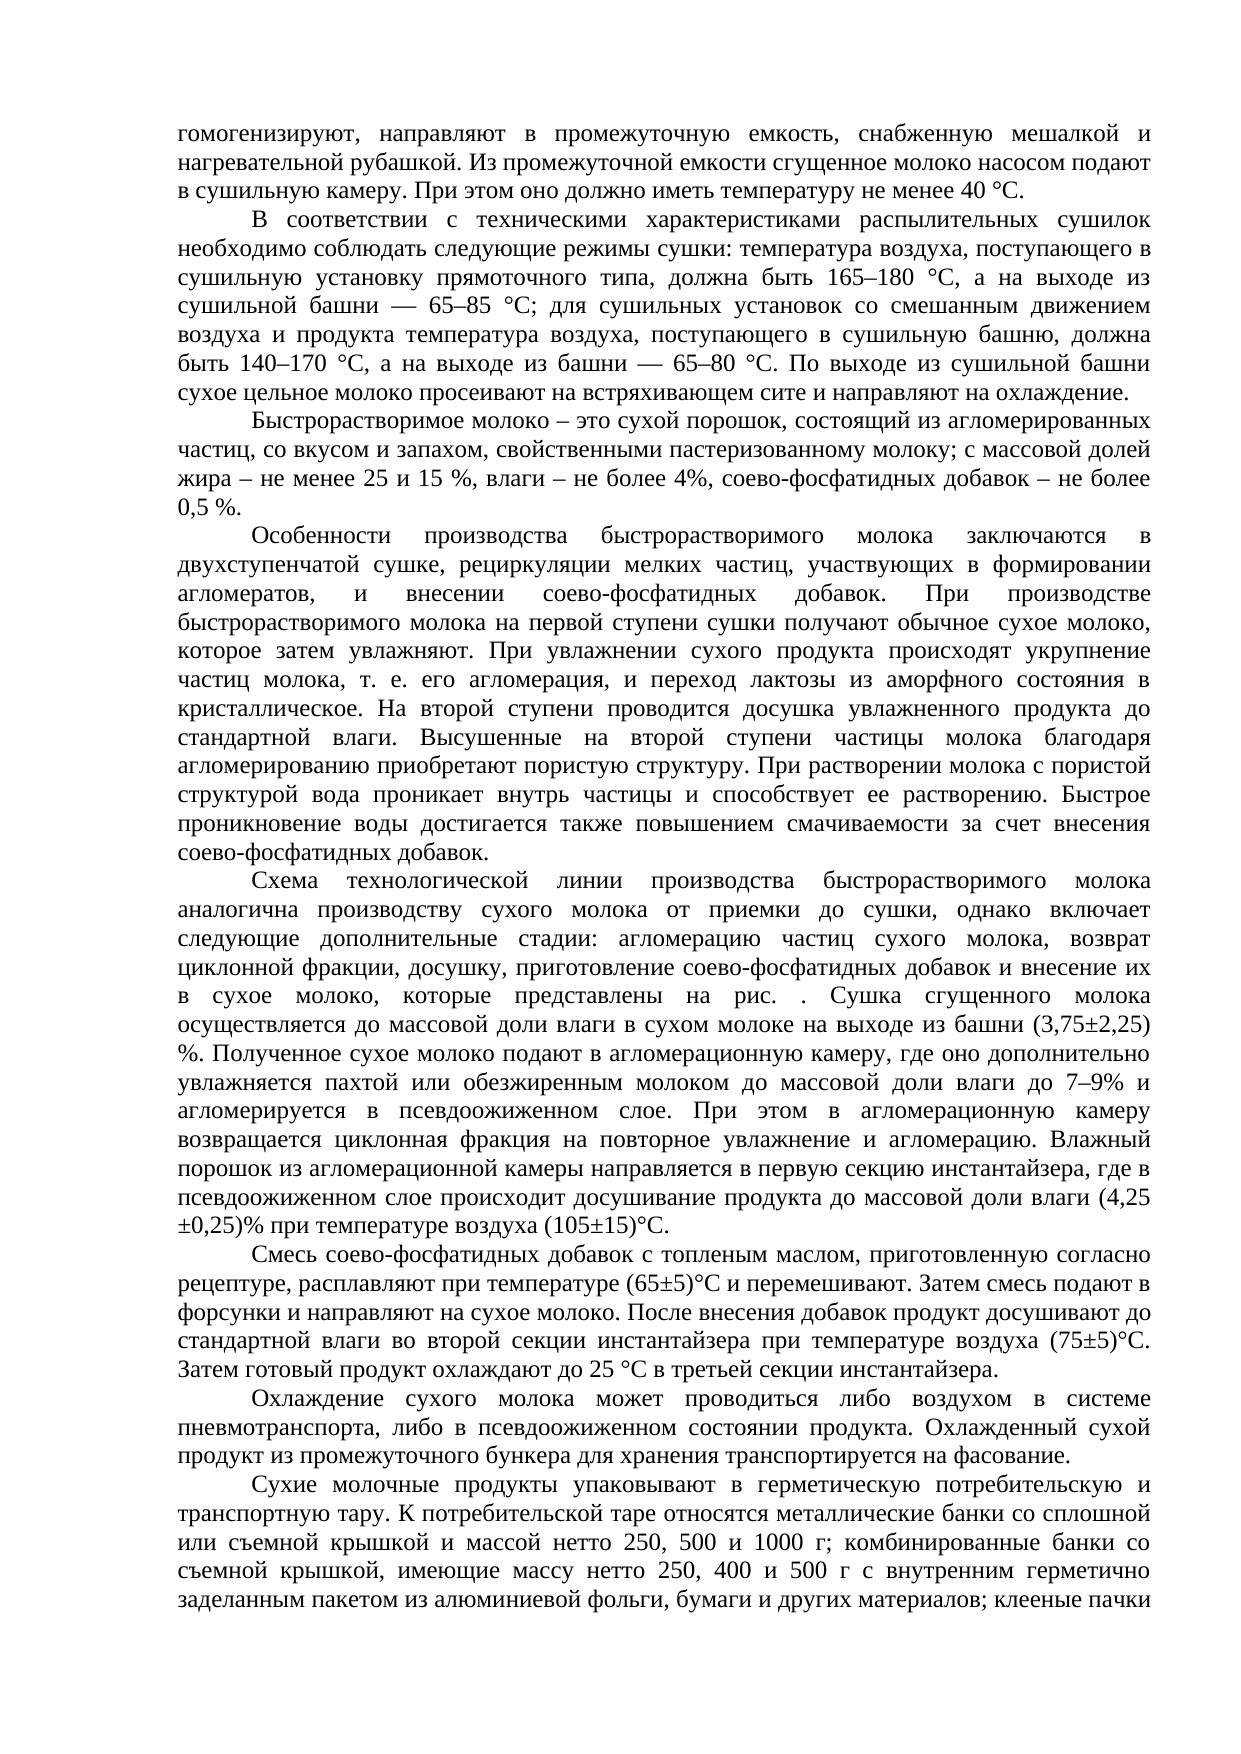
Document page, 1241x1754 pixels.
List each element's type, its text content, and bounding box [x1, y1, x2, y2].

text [177, 118, 1152, 204]
text Быстрорастворимое молоко – это сухой порошок, состоящий из агломерированных частиц, со вкусом и запахом, свойственными пастеризованному молоку; с массовой долей жира – не менее 25 и 15 %, влаги – не более 4%, соево-фосфатидных добавок – не более 0,5 %. [177, 406, 1152, 521]
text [177, 1469, 1152, 1613]
text Смесь соево-фосфатидных добавок с топленым маслом, приготовленную согласно рецептуре, расплавляют при температуре (65±5)°С и перемешивают. Затем смесь подают в форсунки и направляют на сухое молоко. После внесения добавок продукт досушивают до стандартной влаги во второй секции инстантайзера при температуре воздуха (75±5)°С. Затем готовый продукт охлаждают до 25 °С в третьей секции инстантайзера. [177, 1239, 1152, 1383]
text В соответствии с техническими характеристиками распылительных сушилок необходимо соблюдать следующие режимы сушки: температура воздуха, поступающего в сушильную установку прямоточного типа, должна быть 165–180 °С, а на выходе из сушильной башни — 65–85 °С; для сушильных установок со смешанным движением воздуха и продукта температура воздуха, поступающего в сушильную башню, должна быть 140–170 °С, а на выходе из башни — 65–80 °С. По выходе из сушильной башни сухое цельное молоко просеивают на встряхивающем сите и направляют на охлаждение. [177, 204, 1152, 406]
text Схема технологической линии производства быстрорастворимого молока аналогична производству сухого молока от приемки до сушки, однако включает следующие дополнительные стадии: агломерацию частиц сухого молока, возврат циклонной фракции, досушку, приготовление соево-фосфатидных добавок и внесение их в сухое молоко, которые представлены на рис. . Сушка сгущенного молока осуществляется до массовой доли влаги в сухом молоке на выходе из башни (3,75±2,25) %. Полученное сухое молоко подают в агломерационную камеру, где оно дополнительно увлажняется пахтой или обезжиренным молоком до массовой доли влаги до 7–9% и агломерируется в псевдоожиженном слое. При этом в агломерационную камеру возвращается циклонная фракция на повторное увлажнение и агломерацию. Влажный порошок из агломерационной камеры направляется в первую секцию инстантайзера, где в псевдоожиженном слое происходит досушивание продукта до массовой доли влаги (4,25 ±0,25)% при температуре воздуха (105±15)°С. [177, 866, 1152, 1239]
text Охлаждение сухого молока может проводиться либо воздухом в системе пневмотранспорта, либо в псевдоожиженном состоянии продукта. Охлажденный сухой продукт из промежуточного бункера для хранения транспортируется на фасование. [177, 1383, 1152, 1469]
text Особенности производства быстрорастворимого молока заключаются в двухступенчатой сушке, рециркуляции мелких частиц, участвующих в формировании агломератов, и внесении соево-фосфатидных добавок. При производстве быстрорастворимого молока на первой ступени сушки получают обычное сухое молоко, которое затем увлажняют. При увлажнении сухого продукта происходят укрупнение частиц молока, т. е. его агломерация, и переход лактозы из аморфного состояния в кристаллическое. На второй ступени проводится досушка увлажненного продукта до стандартной влаги. Высушенные на второй ступени частицы молока благодаря агломерированию приобретают пористую структуру. При растворении молока с пористой структурой вода проникает внутрь частицы и способствует ее растворению. Быстрое проникновение воды достигается также повышением смачиваемости за счет внесения соево-фосфатидных добавок. [177, 521, 1152, 866]
